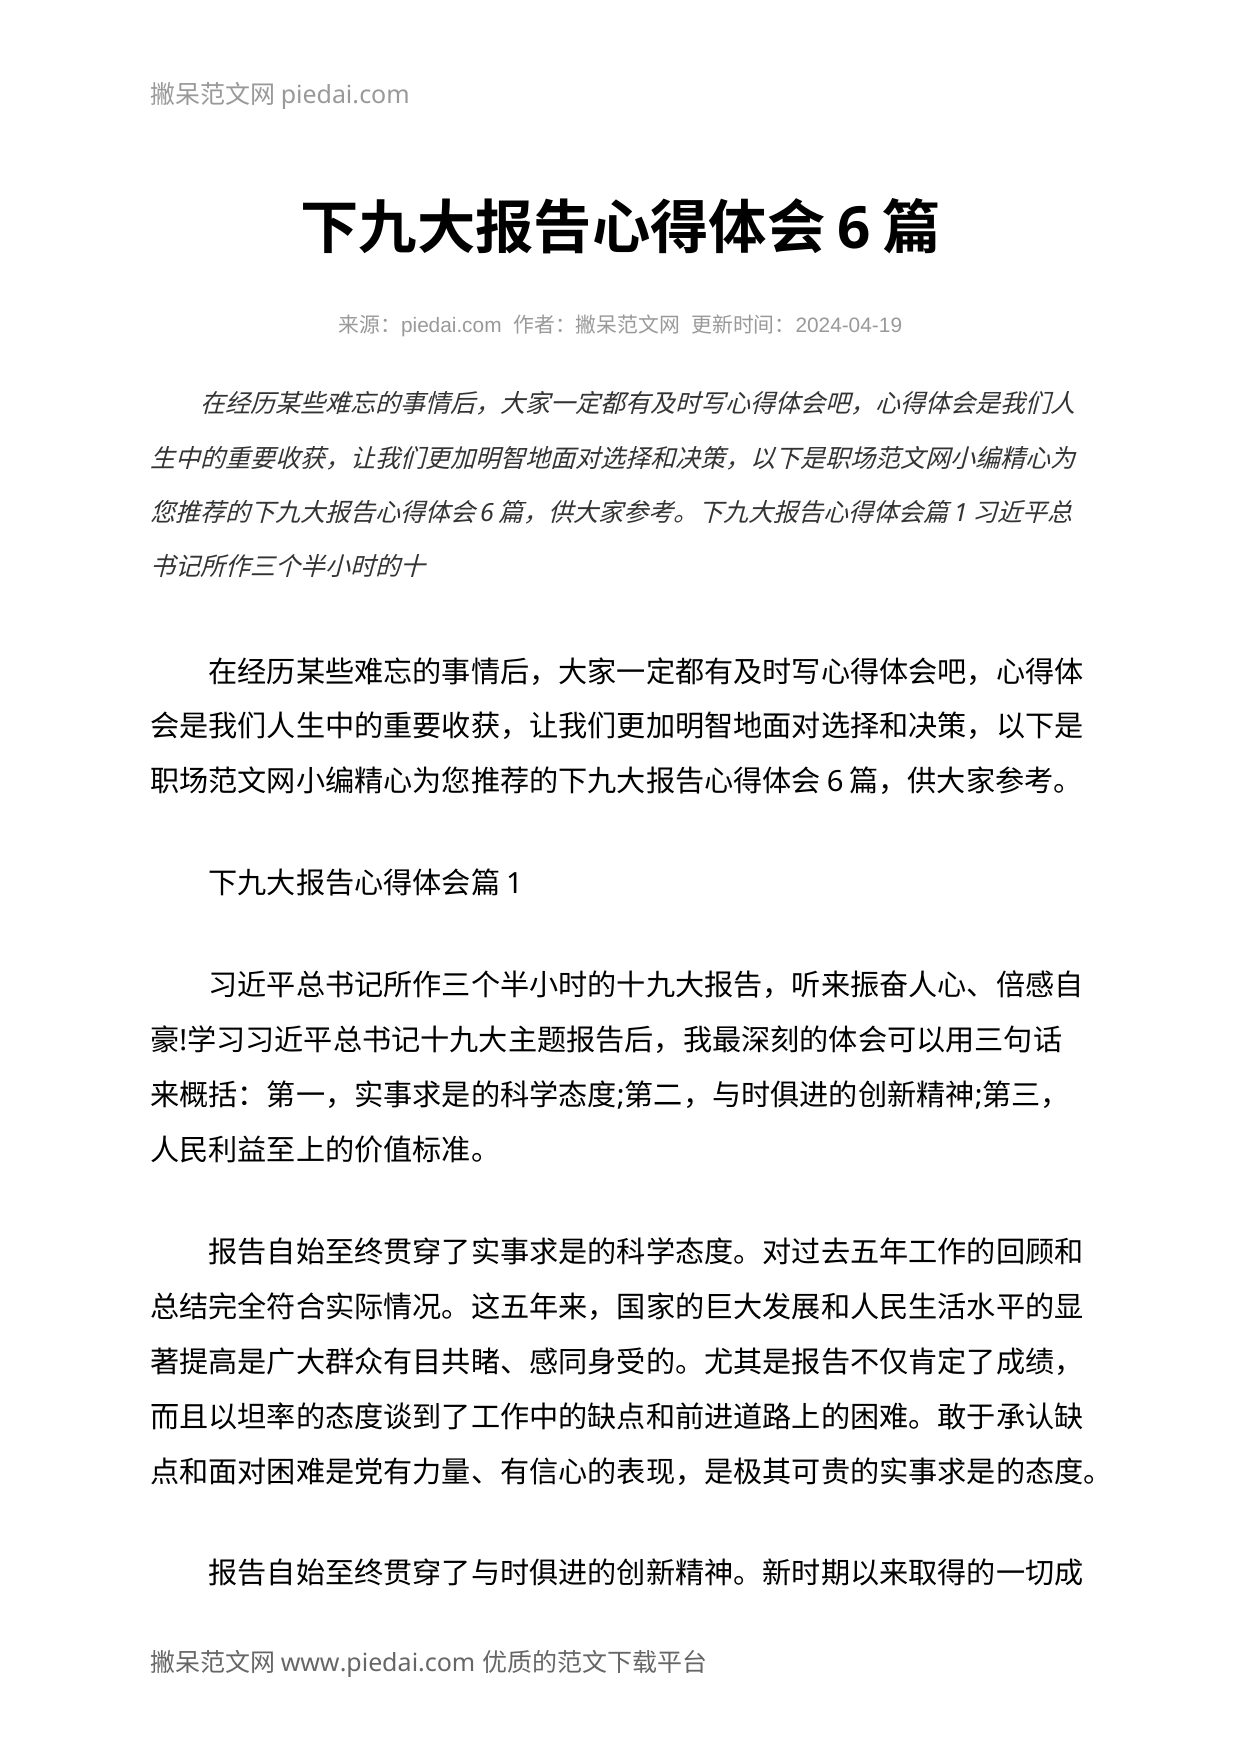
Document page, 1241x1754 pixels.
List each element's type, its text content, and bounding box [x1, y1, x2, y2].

text 习近平总书记所作三个半小时的十九大报告，听来振奋人心、倍感自豪!学习习近平总书记十九大主题报告后，我最深刻的体会可以用三句话来概括：第一，实事求是的科学态度;第二，与时俱进的创新精神;第三，人民利益至上的价值标准。 [150, 962, 1090, 1169]
text 在经历某些难忘的事情后，大家一定都有及时写心得体会吧，心得体会是我们人生中的重要收获，让我们更加明智地面对选择和决策，以下是职场范文网小编精心为您推荐的下九大报告心得体会6篇，供大家参考。下九大报告心得体会篇1习近平总书记所作三个半小时的十 [150, 384, 1090, 583]
text 报告自始至终贯穿了实事求是的科学态度。对过去五年工作的回顾和总结完全符合实际情况。这五年来，国家的巨大发展和人民生活水平的显著提高是广大群众有目共睹、感同身受的。尤其是报告不仅肯定了成绩，而且以坦率的态度谈到了工作中的缺点和前进道路上的困难。敢于承认缺点和面对困难是党有力量、有信心的表现，是极其可贵的实事求是的态度。 [150, 1228, 1090, 1490]
text 下九大报告心得体会篇1 [150, 860, 1090, 902]
text 来源：piedai.com 作者：撇呆范文网 更新时间：2024-04-19 [150, 313, 1090, 337]
text 在经历某些难忘的事情后，大家一定都有及时写心得体会吧，心得体会是我们人生中的重要收获，让我们更加明智地面对选择和决策，以下是职场范文网小编精心为您推荐的下九大报告心得体会6篇，供大家参考。 [150, 648, 1090, 800]
subtitle 下九大报告心得体会6篇 [150, 181, 1090, 266]
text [150, 1550, 1090, 1592]
